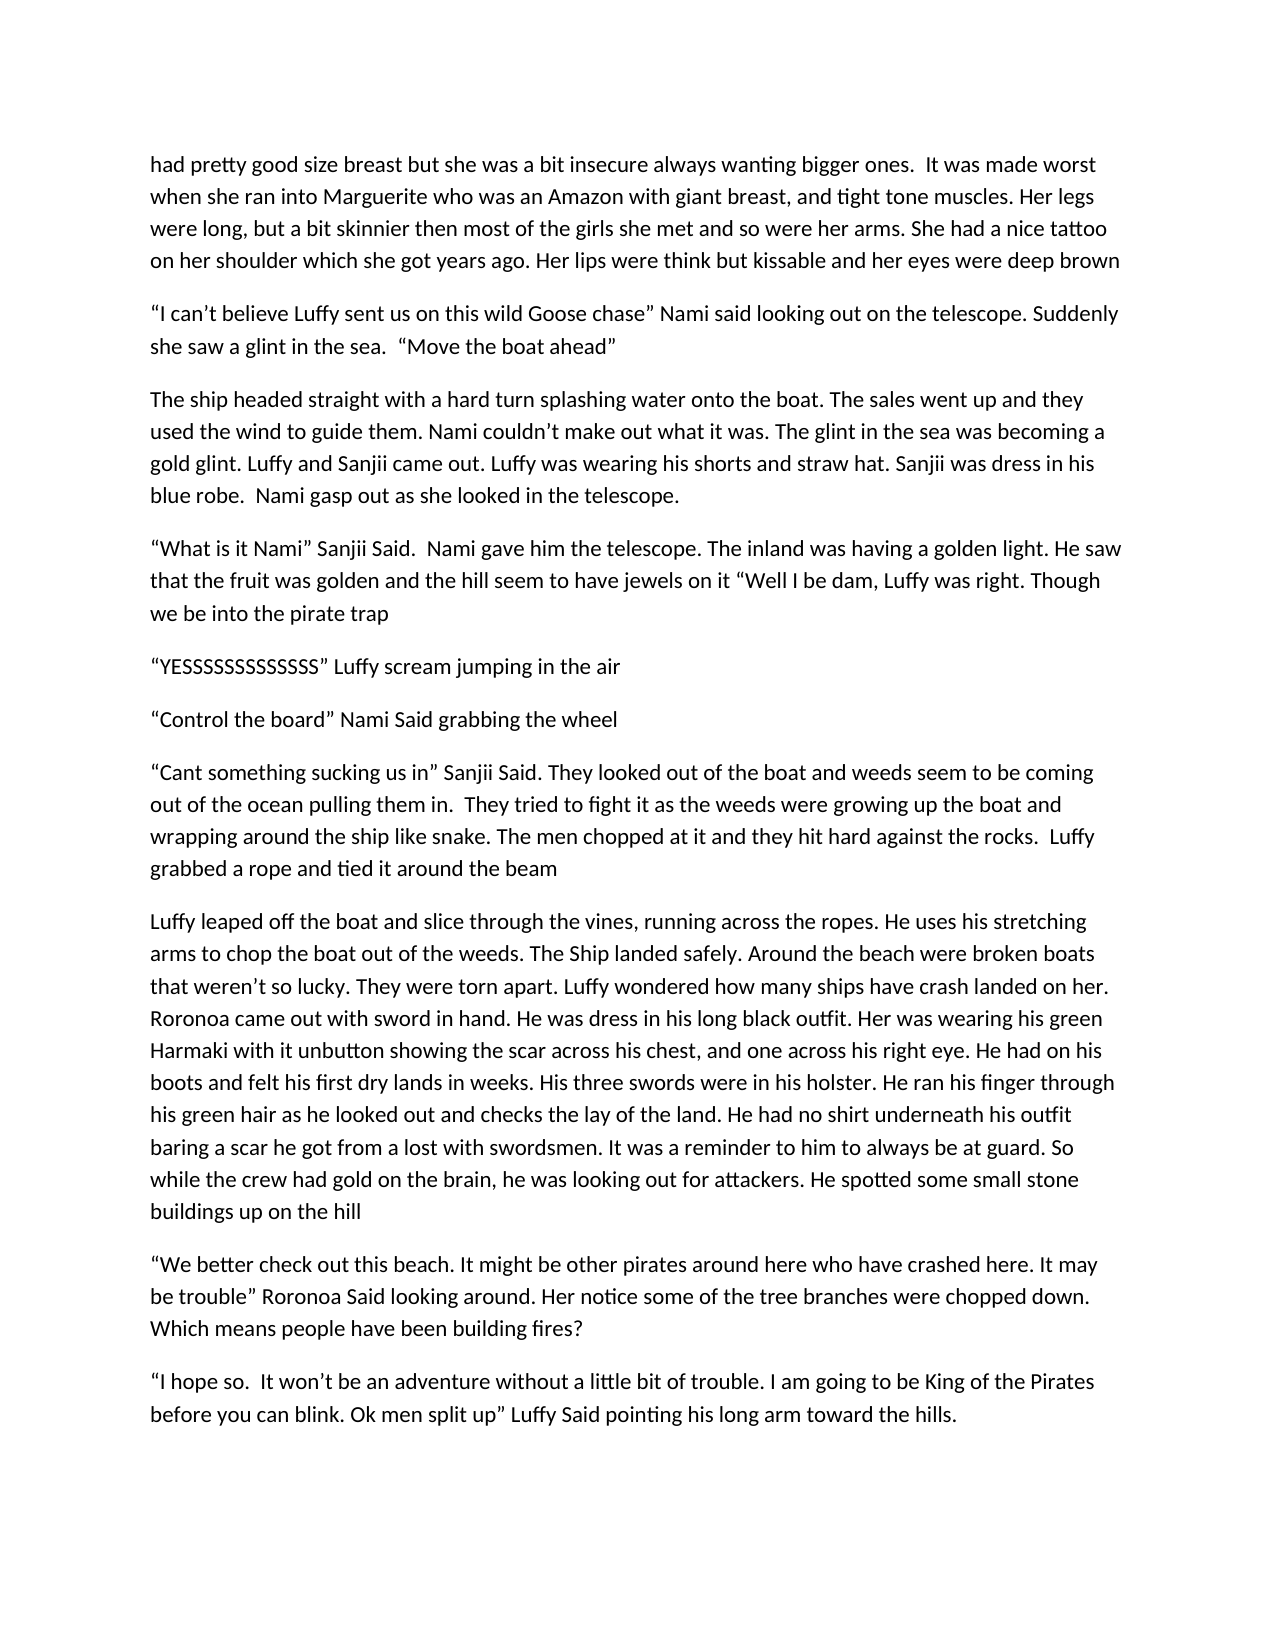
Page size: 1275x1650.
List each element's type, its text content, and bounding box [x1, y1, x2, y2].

text “I can’t believe Luffy sent us on this wild Goose chase” Nami said looking out on the telescope. Suddenly she saw a glint in the sea. “Move the boat ahead” [150, 299, 1125, 360]
text “I hope so. It won’t be an adventure without a little bit of trouble. I am going to be King of the Pirates before you can blink. Ok men split up” Luffy Said pointing his long arm toward the hills. [150, 1367, 1125, 1428]
text The ship headed straight with a hard turn splashing water onto the boat. The sales went up and they used the wind to guide them. Nami couldn’t make out what it was. The glint in the sea was becoming a gold glint. Luffy and Sanjii came out. Luffy was wearing his shorts and straw hat. Sanjii was dress in his blue robe. Nami gasp out as she looked in the telescope. [150, 385, 1125, 509]
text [150, 150, 1125, 274]
text Luffy leaped off the boat and slice through the vines, running across the ropes. He uses his stretching arms to chop the boat out of the weeds. The Ship landed safely. Around the beach were broken boats that weren’t so lucky. They were torn apart. Luffy wondered how many ships have crash landed on her. Roronoa came out with sword in hand. He was dress in his long black outfit. Her was wearing his green Harmaki with it unbutton showing the scar across his chest, and one across his right eye. He had on his boots and felt his first dry lands in weeks. His three swords were in his holster. He ran his finger through his green hair as he looked out and checks the lay of the land. He had no shirt underneath his outfit baring a scar he got from a lost with swordsmen. It was a reminder to him to always be at guard. So while the crew had gold on the brain, he was looking out for attackers. He spotted some small stone buildings up on the hill [150, 907, 1125, 1225]
text “We better check out this beach. It might be other pirates around here who have crashed here. It may be trouble” Roronoa Said looking around. Her notice some of the tree branches were chopped down. Which means people have been building fires? [150, 1250, 1125, 1342]
text “Cant something sucking us in” Sanjii Said. They looked out of the boat and weeds seem to be coming out of the ocean pulling them in. They tried to fight it as the weeds were growing up the boat and wrapping around the ship like snake. The men chopped at it and they hit hard against the rocks. Luffy grabbed a rope and tied it around the beam [150, 758, 1125, 882]
text “What is it Nami” Sanjii Said. Nami gave him the telescope. The inland was having a golden light. He saw that the fruit was golden and the hill seem to have jewels on it “Well I be dam, Luffy was right. Though we be into the pirate trap [150, 534, 1125, 627]
text “Control the board” Nami Said grabbing the wheel [150, 705, 1125, 733]
text “YESSSSSSSSSSSSS” Luffy scream jumping in the air [150, 652, 1125, 680]
